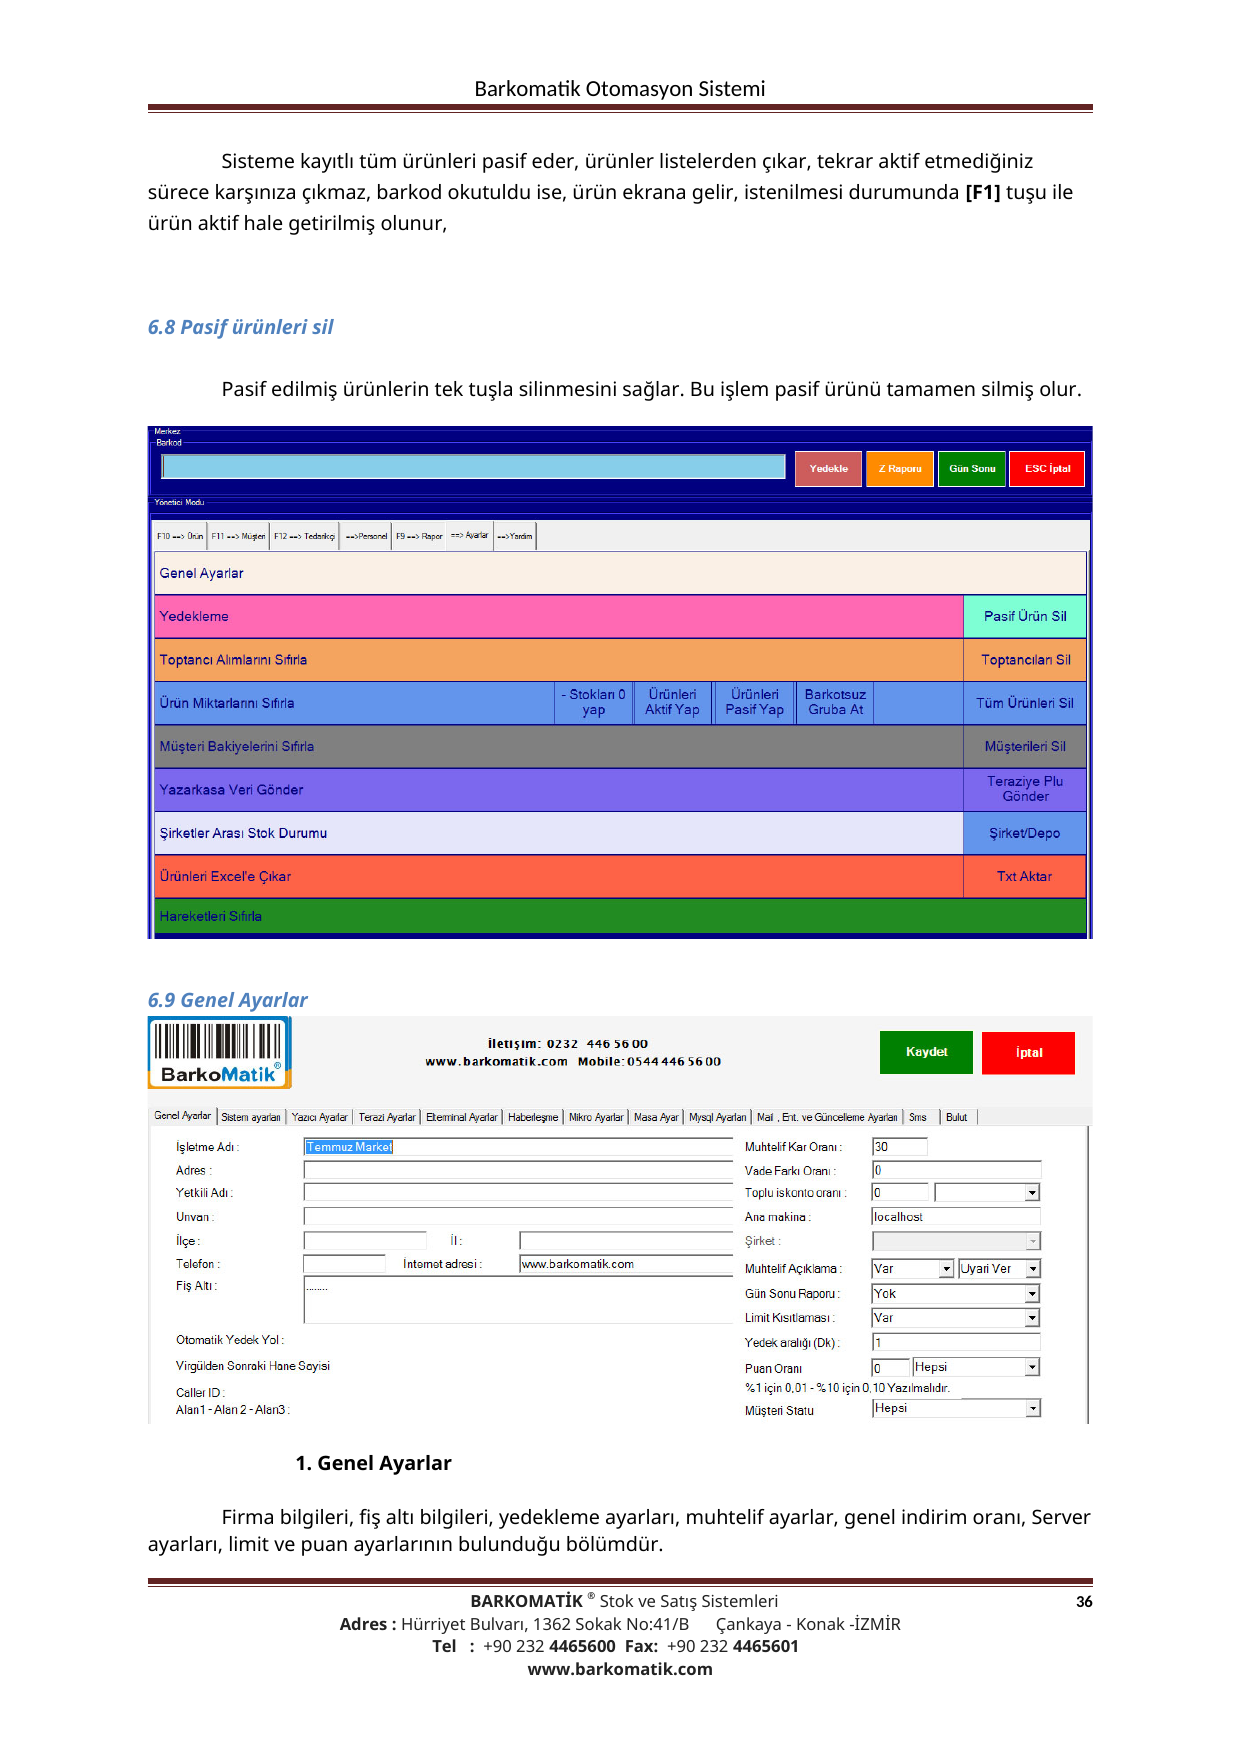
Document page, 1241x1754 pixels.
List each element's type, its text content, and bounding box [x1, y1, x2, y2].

subtitle 6.8 Pasif ürünleri sil [148, 313, 1093, 340]
subtitle 6.9 Genel Ayarlar [148, 986, 1093, 1013]
picture [147, 1016, 1093, 1424]
text Pasif edilmiş ürünlerin tek tuşla silinmesini sağlar. Bu işlem pasif ürünü tamamen silmiş olur. [148, 344, 1093, 402]
text Sisteme kayıtlı tüm ürünleri pasif eder, ürünler listelerden çıkar, tekrar aktif etmediğiniz sürece karşınıza çıkmaz, barkod okutuldu ise, ürün ekrana gelir, istenilmesi durumunda [F1] tuşu ile ürün aktif hale getirilmiş olunur, [148, 148, 1093, 236]
picture [147, 426, 1093, 939]
text Firma bilgileri, fiş altı bilgileri, yedekleme ayarları, muhtelif ayarlar, genel indirim oranı, Server ayarları, limit ve puan ayarlarının bulunduğu bölümdür. [148, 1476, 1093, 1557]
text 1. Genel Ayarlar [148, 1449, 1093, 1476]
